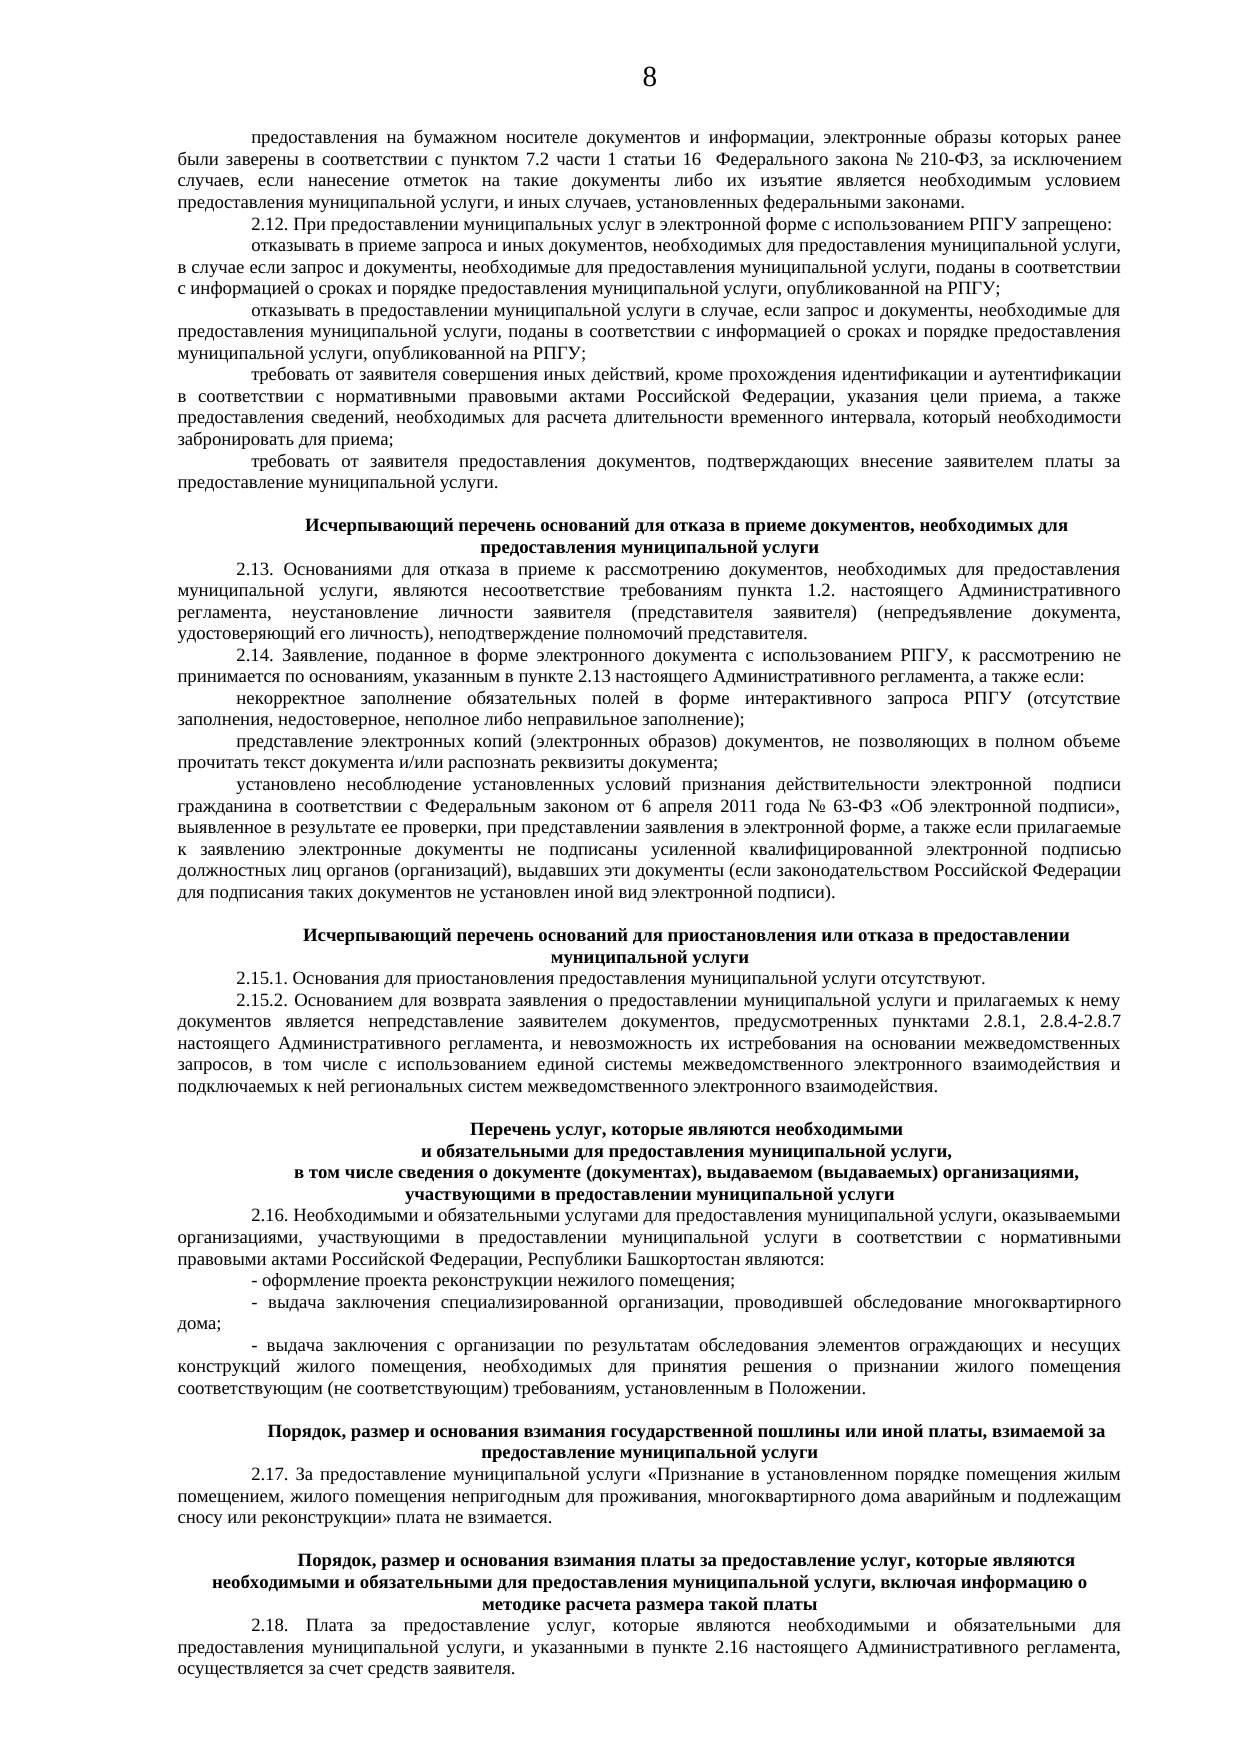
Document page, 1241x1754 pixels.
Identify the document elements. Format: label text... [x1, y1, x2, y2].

text Порядок, размер и основания взимания государственной пошлины или иной платы, взимаемой за предоставление муниципальной услуги [177, 1420, 1122, 1463]
text Порядок, размер и основания взимания платы за предоставление услуг, которые являются необходимыми и обязательными для предоставления муниципальной услуги, включая информацию о методике расчета размера такой платы [177, 1549, 1122, 1614]
text в том числе сведения о документе (документах), выдаваемом (выдаваемых) организациями, участвующими в предоставлении муниципальной услуги [177, 1161, 1122, 1204]
text - оформление проекта реконструкции нежилого помещения; [177, 1269, 1122, 1291]
text 2.17. За предоставление муниципальной услуги «Признание в установленном порядке помещения жилым помещением, жилого помещения непригодным для проживания, многоквартирного дома аварийным и подлежащим сносу или реконструкции» плата не взимается. [177, 1463, 1122, 1528]
text 2.16. Необходимыми и обязательными услугами для предоставления муниципальной услуги, оказываемыми организациями, участвующими в предоставлении муниципальной услуги в соответствии с нормативными правовыми актами Российской Федерации, Республики Башкортостан являются: [177, 1204, 1122, 1269]
text Перечень услуг, которые являются необходимыми [177, 1118, 1122, 1139]
text Исчерпывающий перечень оснований для отказа в приеме документов, необходимых для предоставления муниципальной услуги [177, 514, 1122, 557]
text Исчерпывающий перечень оснований для приостановления или отказа в предоставлении муниципальной услуги [177, 924, 1122, 967]
text требовать от заявителя предоставления документов, подтверждающих внесение заявителем платы за предоставление муниципальной услуги. [177, 449, 1122, 493]
text 2.13. Основаниями для отказа в приеме к рассмотрению документов, необходимых для предоставления муниципальной услуги, являются несоответствие требованиям пункта 1.2. настоящего Административного регламента, неустановление личности заявителя (представителя заявителя) (непредъявление документа, удостоверяющий его личность), неподтверждение полномочий представителя. [177, 557, 1122, 644]
text отказывать в предоставлении муниципальной услуги в случае, если запрос и документы, необходимые для предоставления муниципальной услуги, поданы в соответствии с информацией о сроках и порядке предоставления муниципальной услуги, опубликованной на РПГУ; [177, 299, 1122, 363]
text предоставления на бумажном носителе документов и информации, электронные образы которых ранее были заверены в соответствии с пунктом 7.2 части 1 статьи 16 Федерального закона № 210-ФЗ, за исключением случаев, если нанесение отметок на такие документы либо их изъятие является необходимым условием предоставления муниципальной услуги, и иных случаев, установленных федеральными законами. [177, 126, 1122, 212]
text 2.12. При предоставлении муниципальных услуг в электронной форме с использованием РПГУ запрещено: [177, 212, 1122, 234]
text некорректное заполнение обязательных полей в форме интерактивного запроса РПГУ (отсутствие заполнения, недостоверное, неполное либо неправильное заполнение); [177, 687, 1122, 730]
text 2.15.2. Основанием для возврата заявления о предоставлении муниципальной услуги и прилагаемых к нему документов является непредставление заявителем документов, предусмотренных пунктами 2.8.1, 2.8.4-2.8.7 настоящего Административного регламента, и невозможность их истребования на основании межведомственных запросов, в том числе с использованием единой системы межведомственного электронного взаимодействия и подключаемых к ней региональных систем межведомственного электронного взаимодействия. [177, 989, 1122, 1096]
text 2.15.1. Основания для приостановления предоставления муниципальной услуги отсутствуют. [177, 967, 1122, 989]
text отказывать в приеме запроса и иных документов, необходимых для предоставления муниципальной услуги, в случае если запрос и документы, необходимые для предоставления муниципальной услуги, поданы в соответствии с информацией о сроках и порядке предоставления муниципальной услуги, опубликованной на РПГУ; [177, 234, 1122, 299]
text представление электронных копий (электронных образов) документов, не позволяющих в полном объеме прочитать текст документа и/или распознать реквизиты документа; [177, 730, 1122, 773]
text - выдача заключения с организации по результатам обследования элементов ограждающих и несущих конструкций жилого помещения, необходимых для принятия решения о признании жилого помещения соответствующим (не соответствующим) требованиям, установленным в Положении. [177, 1334, 1122, 1398]
text установлено несоблюдение установленных условий признания действительности электронной подписи гражданина в соответствии с Федеральным законом от 6 апреля 2011 года № 63-ФЗ «Об электронной подписи», выявленное в результате ее проверки, при представлении заявления в электронной форме, а также если прилагаемые к заявлению электронные документы не подписаны усиленной квалифицированной электронной подписью должностных лиц органов (организаций), выдавших эти документы (если законодательством Российской Федерации для подписания таких документов не установлен иной вид электронной подписи). [177, 773, 1122, 902]
text - выдача заключения специализированной организации, проводившей обследование многоквартирного дома; [177, 1291, 1122, 1334]
text 2.18. Плата за предоставление услуг, которые являются необходимыми и обязательными для предоставления муниципальной услуги, и указанными в пункте 2.16 настоящего Административного регламента, осуществляется за счет средств заявителя. [177, 1614, 1122, 1679]
text 2.14. Заявление, поданное в форме электронного документа с использованием РПГУ, к рассмотрению не принимается по основаниям, указанным в пункте 2.13 настоящего Административного регламента, а также если: [177, 644, 1122, 687]
text требовать от заявителя совершения иных действий, кроме прохождения идентификации и аутентификации в соответствии с нормативными правовыми актами Российской Федерации, указания цели приема, а также предоставления сведений, необходимых для расчета длительности временного интервала, который необходимости забронировать для приема; [177, 363, 1122, 449]
text и обязательными для предоставления муниципальной услуги, [177, 1139, 1122, 1161]
